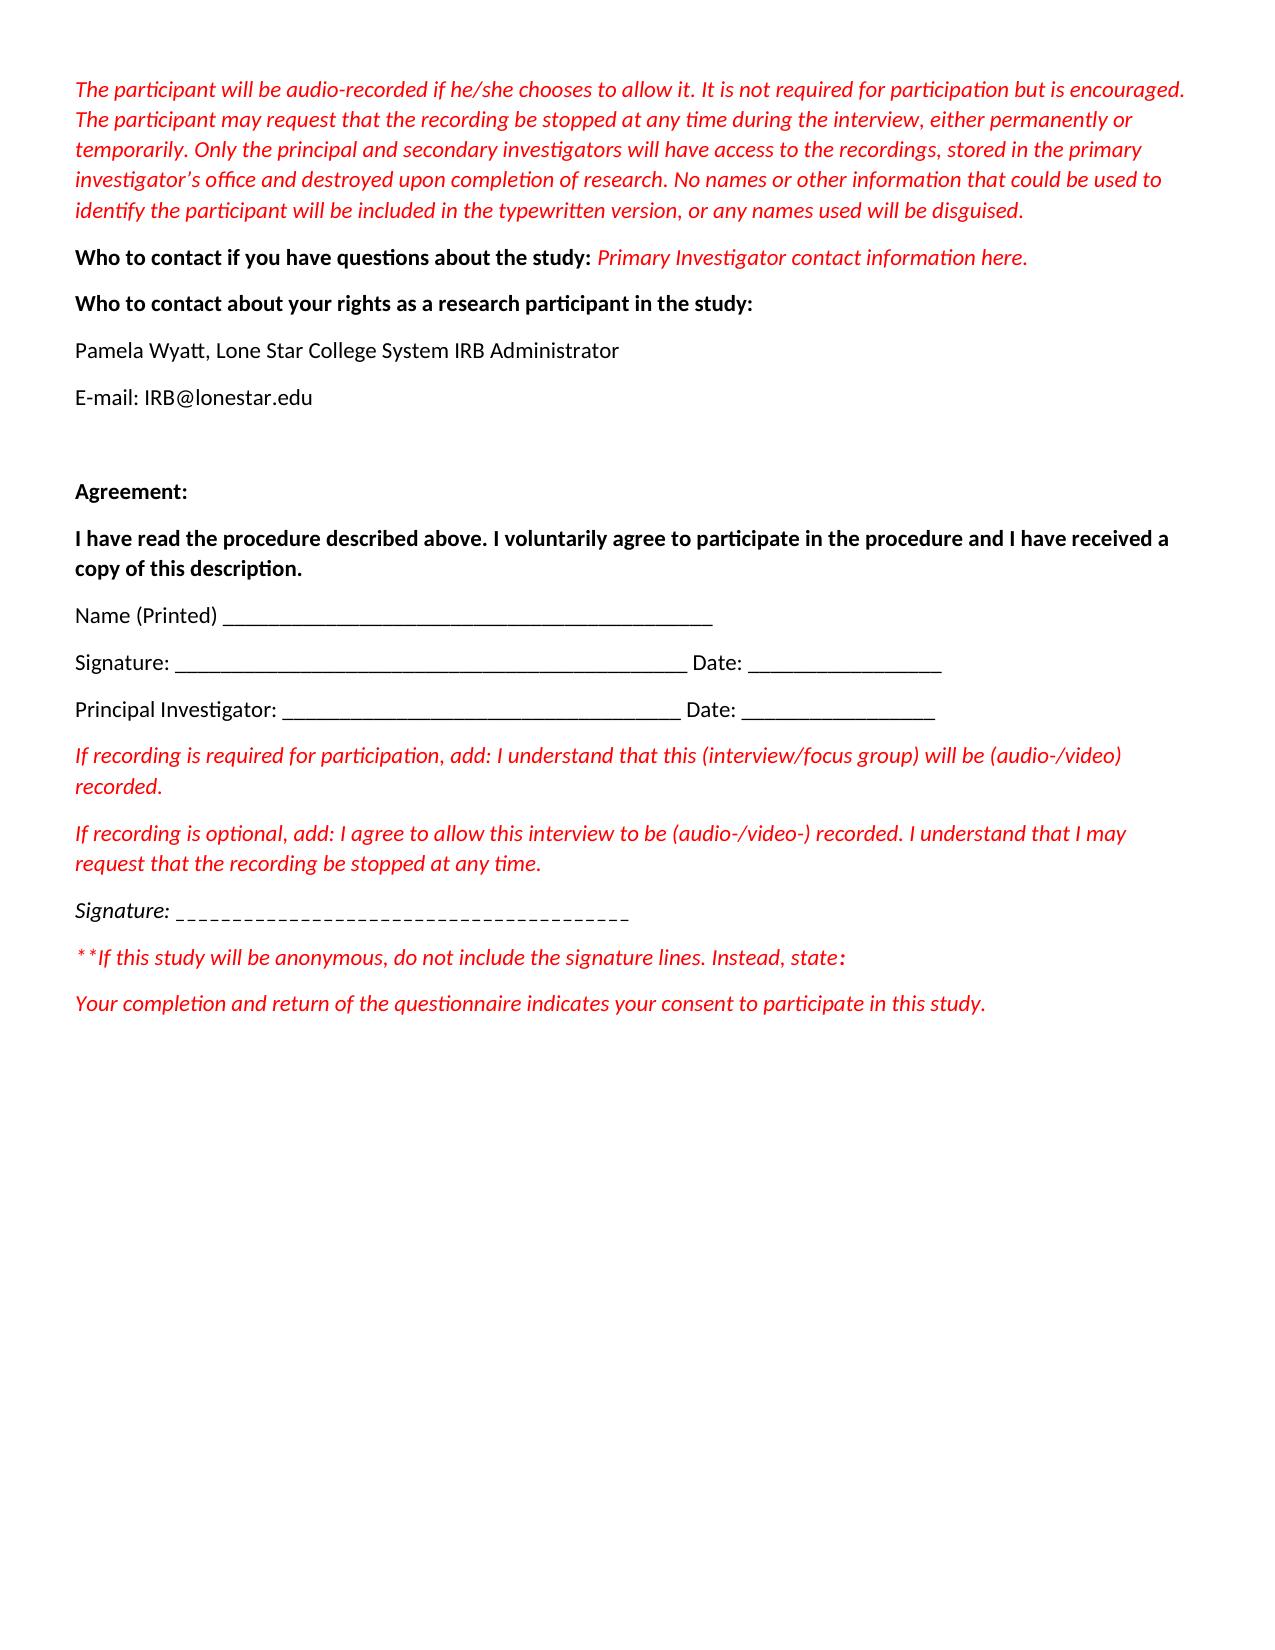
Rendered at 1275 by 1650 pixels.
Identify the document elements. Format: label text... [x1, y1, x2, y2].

text Signature: ________________________________________ [75, 896, 1200, 924]
text **If this study will be anonymous, do not include the signature lines. Instead, state: [75, 943, 1200, 971]
text Your completion and return of the questionnaire indicates your consent to participate in this study. [75, 989, 1200, 1018]
text The participant will be audio-recorded if he/she chooses to allow it. It is not required for participation but is encouraged. The participant may request that the recording be stopped at any time during the interview, either permanently or temporarily. Only the principal and secondary investigators will have access to the recordings, stored in the primary investigator’s office and destroyed upon completion of research. No names or other information that could be used to identify the participant will be included in the typewritten version, or any names used will be disguised. [75, 75, 1200, 224]
text If recording is required for participation, add: I understand that this (interview/focus group) will be (audio-/video) recorded. [75, 742, 1200, 800]
text Name (Printed) ___________________________________________ [75, 601, 1200, 629]
text Who to contact if you have questions about the study: Primary Investigator contact information here. [75, 243, 1200, 271]
text I have read the procedure described above. I voluntarily agree to participate in the procedure and I have received a copy of this description. [75, 524, 1200, 582]
text Principal Investigator: ___________________________________ Date: _________________ [75, 695, 1200, 723]
text If recording is optional, add: I agree to allow this interview to be (audio-/video-) recorded. I understand that I may request that the recording be stopped at any time. [75, 819, 1200, 877]
text E-mail: IRB@lonestar.edu [75, 383, 1200, 411]
text Signature: _____________________________________________ Date: _________________ [75, 648, 1200, 676]
text Pamela Wyatt, Lone Star College System IRB Administrator [75, 336, 1200, 364]
text Who to contact about your rights as a research participant in the study: [75, 289, 1200, 318]
text Agreement: [75, 477, 1200, 505]
